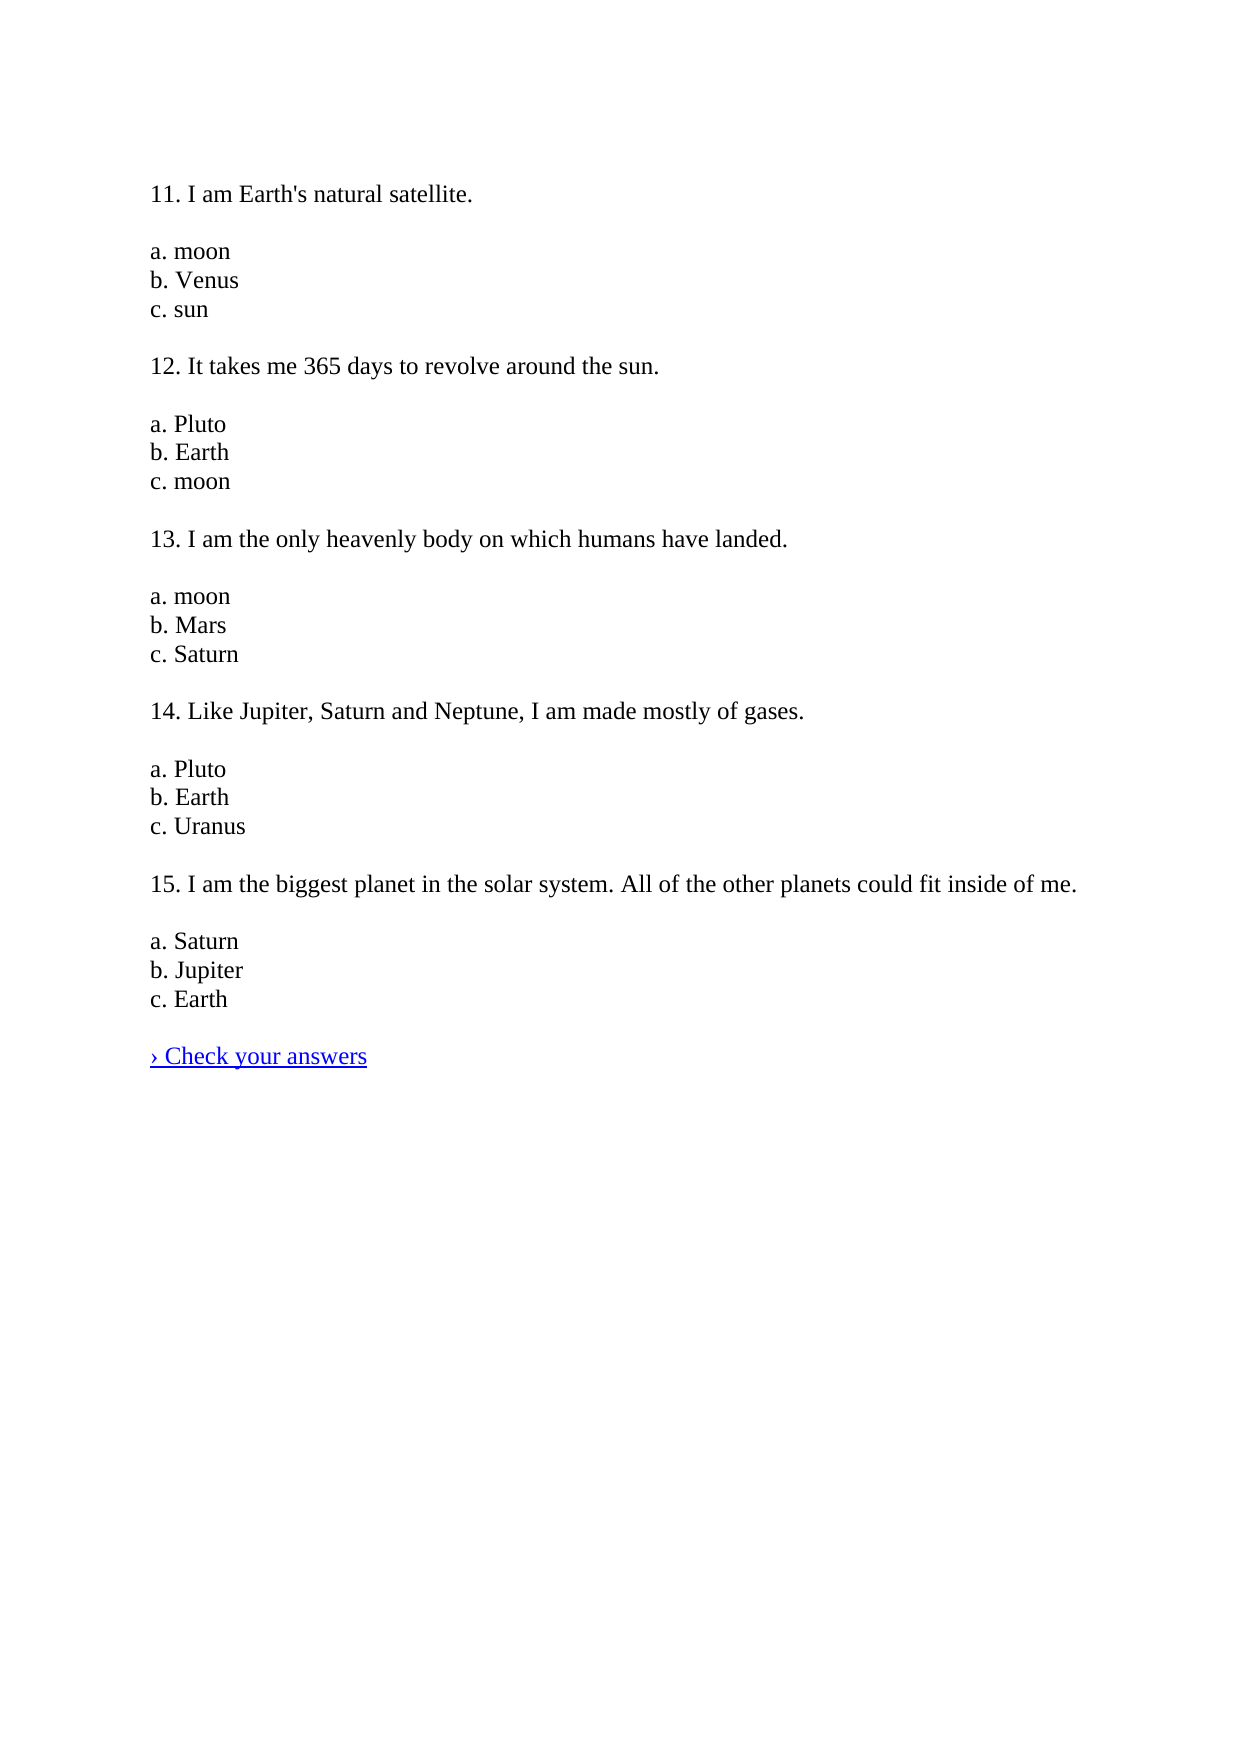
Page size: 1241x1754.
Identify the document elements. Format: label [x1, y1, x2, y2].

text [150, 150, 1090, 1587]
